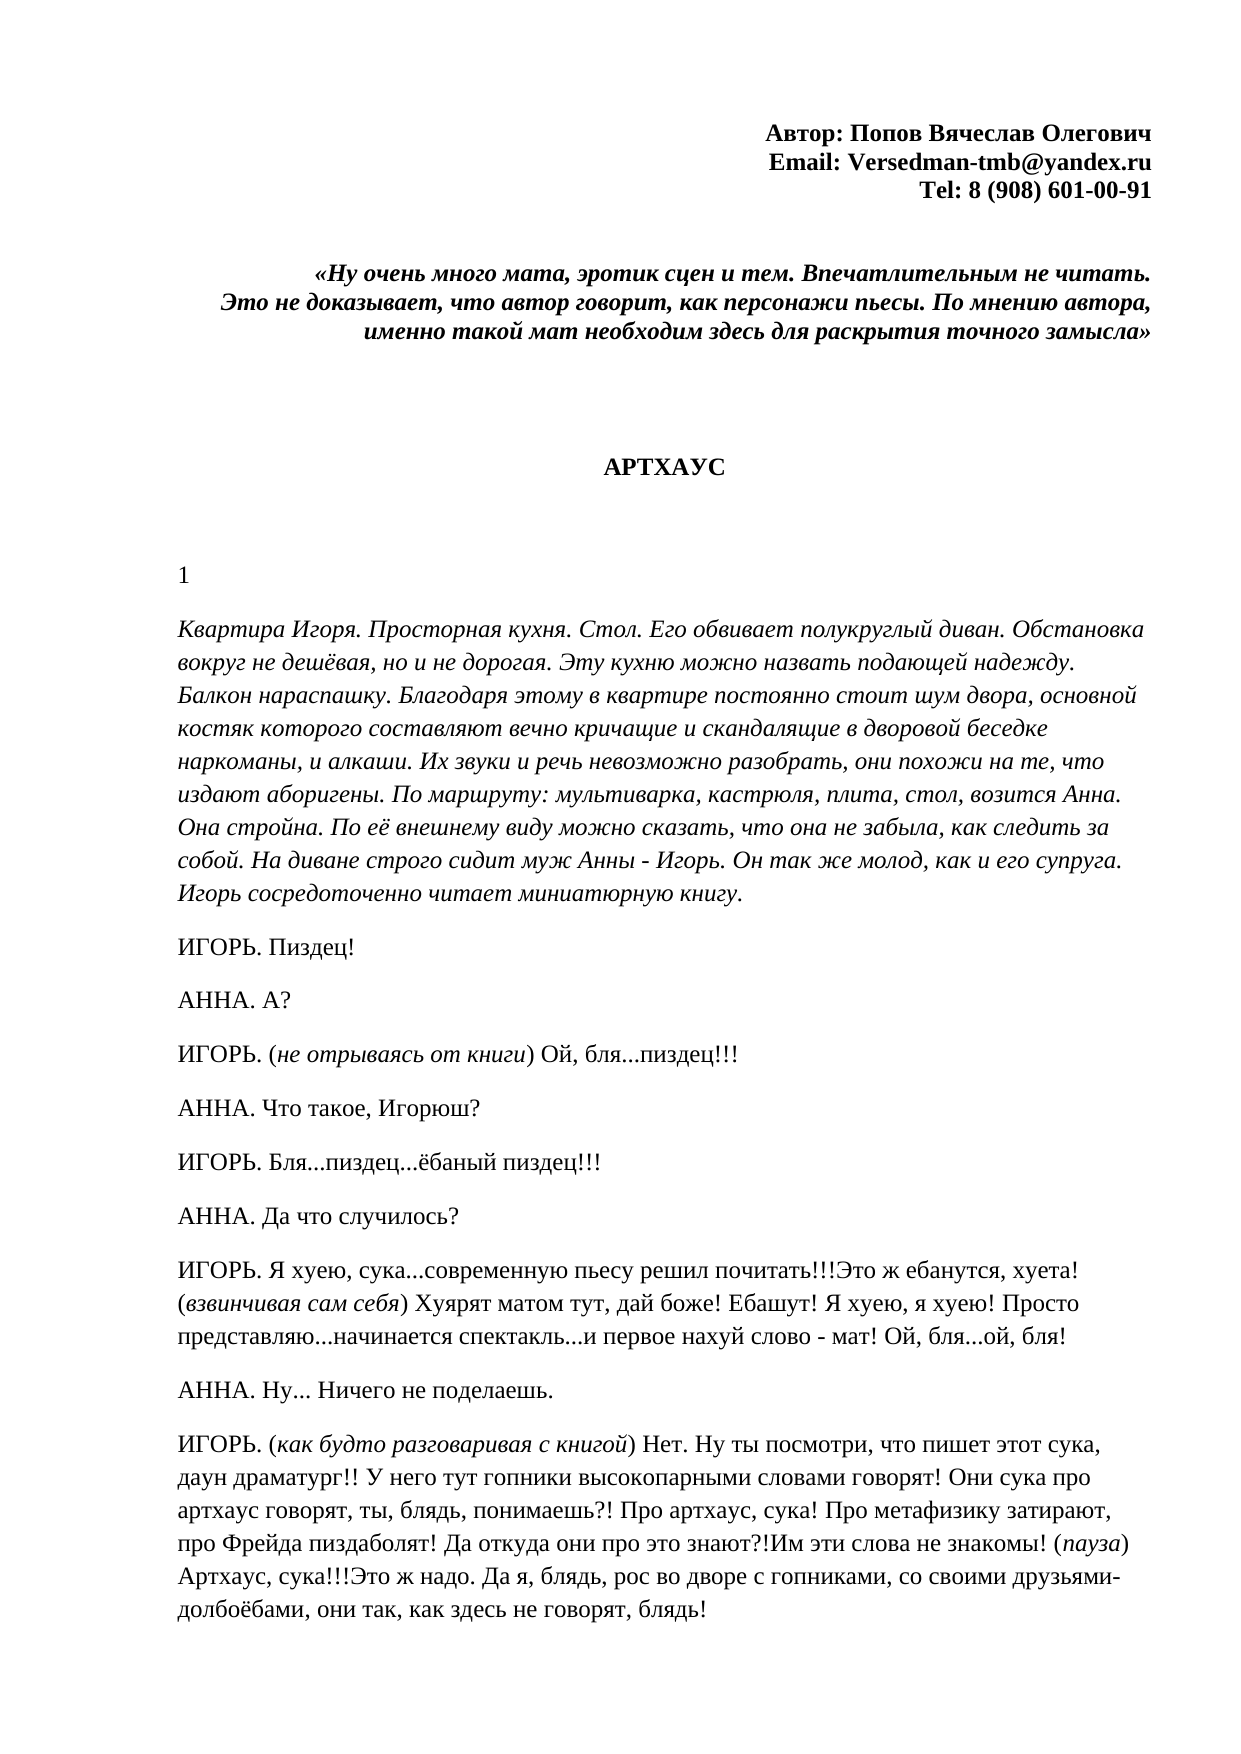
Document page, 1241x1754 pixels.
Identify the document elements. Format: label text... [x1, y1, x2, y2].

text АННА. Что такое, Игорюш? [177, 1093, 1152, 1122]
text 1 [177, 560, 1152, 589]
text Tel: 8 (908) 601-00-91 [177, 176, 1152, 204]
text ИГОРЬ. (не отрываясь от книги) Ой, бля...пиздец!!! [177, 1039, 1152, 1068]
text АННА. Да что случилось? [177, 1201, 1152, 1230]
text ИГОРЬ. Бля...пиздец...ёбаный пиздец!!! [177, 1147, 1152, 1176]
text ИГОРЬ. Пиздец! [177, 932, 1152, 961]
text Это не доказывает, что автор говорит, как персонажи пьесы. По мнению автора, именно такой мат необходим здесь для раскрытия точного замысла» [177, 287, 1152, 344]
text ИГОРЬ. Я хуею, сука...современную пьесу решил почитать!!!Это ж ебанутся, хуета! (взвинчивая сам себя) Хуярят матом тут, дай боже! Ебашут! Я хуею, я хуею! Просто представляю...начинается спектакль...и первое нахуй слово - мат! Ой, бля...ой, бля! [177, 1255, 1152, 1350]
text Квартира Игоря. Просторная кухня. Стол. Его обвивает полукруглый диван. Обстановка вокруг не дешёвая, но и не дорогая. Эту кухню можно назвать подающей надежду. Балкон нараспашку. Благодаря этому в квартире постоянно стоит шум двора, основной костяк которого составляют вечно кричащие и скандалящие в дворовой беседке наркоманы, и алкаши. Их звуки и речь невозможно разобрать, они похожи на те, что издают аборигены. По маршруту: мультиварка, кастрюля, плита, стол, возится Анна. Она стройна. По её внешнему виду можно сказать, что она не забыла, как следить за собой. На диване строго сидит муж Анны - Игорь. Он так же молод, как и его супруга. Игорь сосредоточенно читает миниатюрную книгу. [177, 614, 1152, 907]
text ИГОРЬ. (как будто разговаривая с книгой) Нет. Ну ты посмотри, что пишет этот сука, даун драматург!! У него тут гопники высокопарными словами говорят! Они сука про артхаус говорят, ты, блядь, понимаешь?! Про артхаус, сука! Про метафизику затирают, про Фрейда пиздаболят! Да откуда они про это знают?!Им эти слова не знакомы! (пауза) Артхаус, сука!!!Это ж надо. Да я, блядь, рос во дворе с гопниками, со своими друзьями-долбоёбами, они так, как здесь не говорят, блядь! [177, 1429, 1152, 1622]
text «Ну очень много мата, эротик сцен и тем. Впечатлительным не читать. [177, 258, 1152, 287]
text Email: Versedman-tmb@yandex.ru [177, 147, 1152, 176]
text АРТХАУС [177, 452, 1152, 481]
text АННА. А? [177, 986, 1152, 1014]
text АННА. Ну... Ничего не поделаешь. [177, 1375, 1152, 1403]
text Автор: Попов Вячеслав Олегович [177, 118, 1152, 147]
